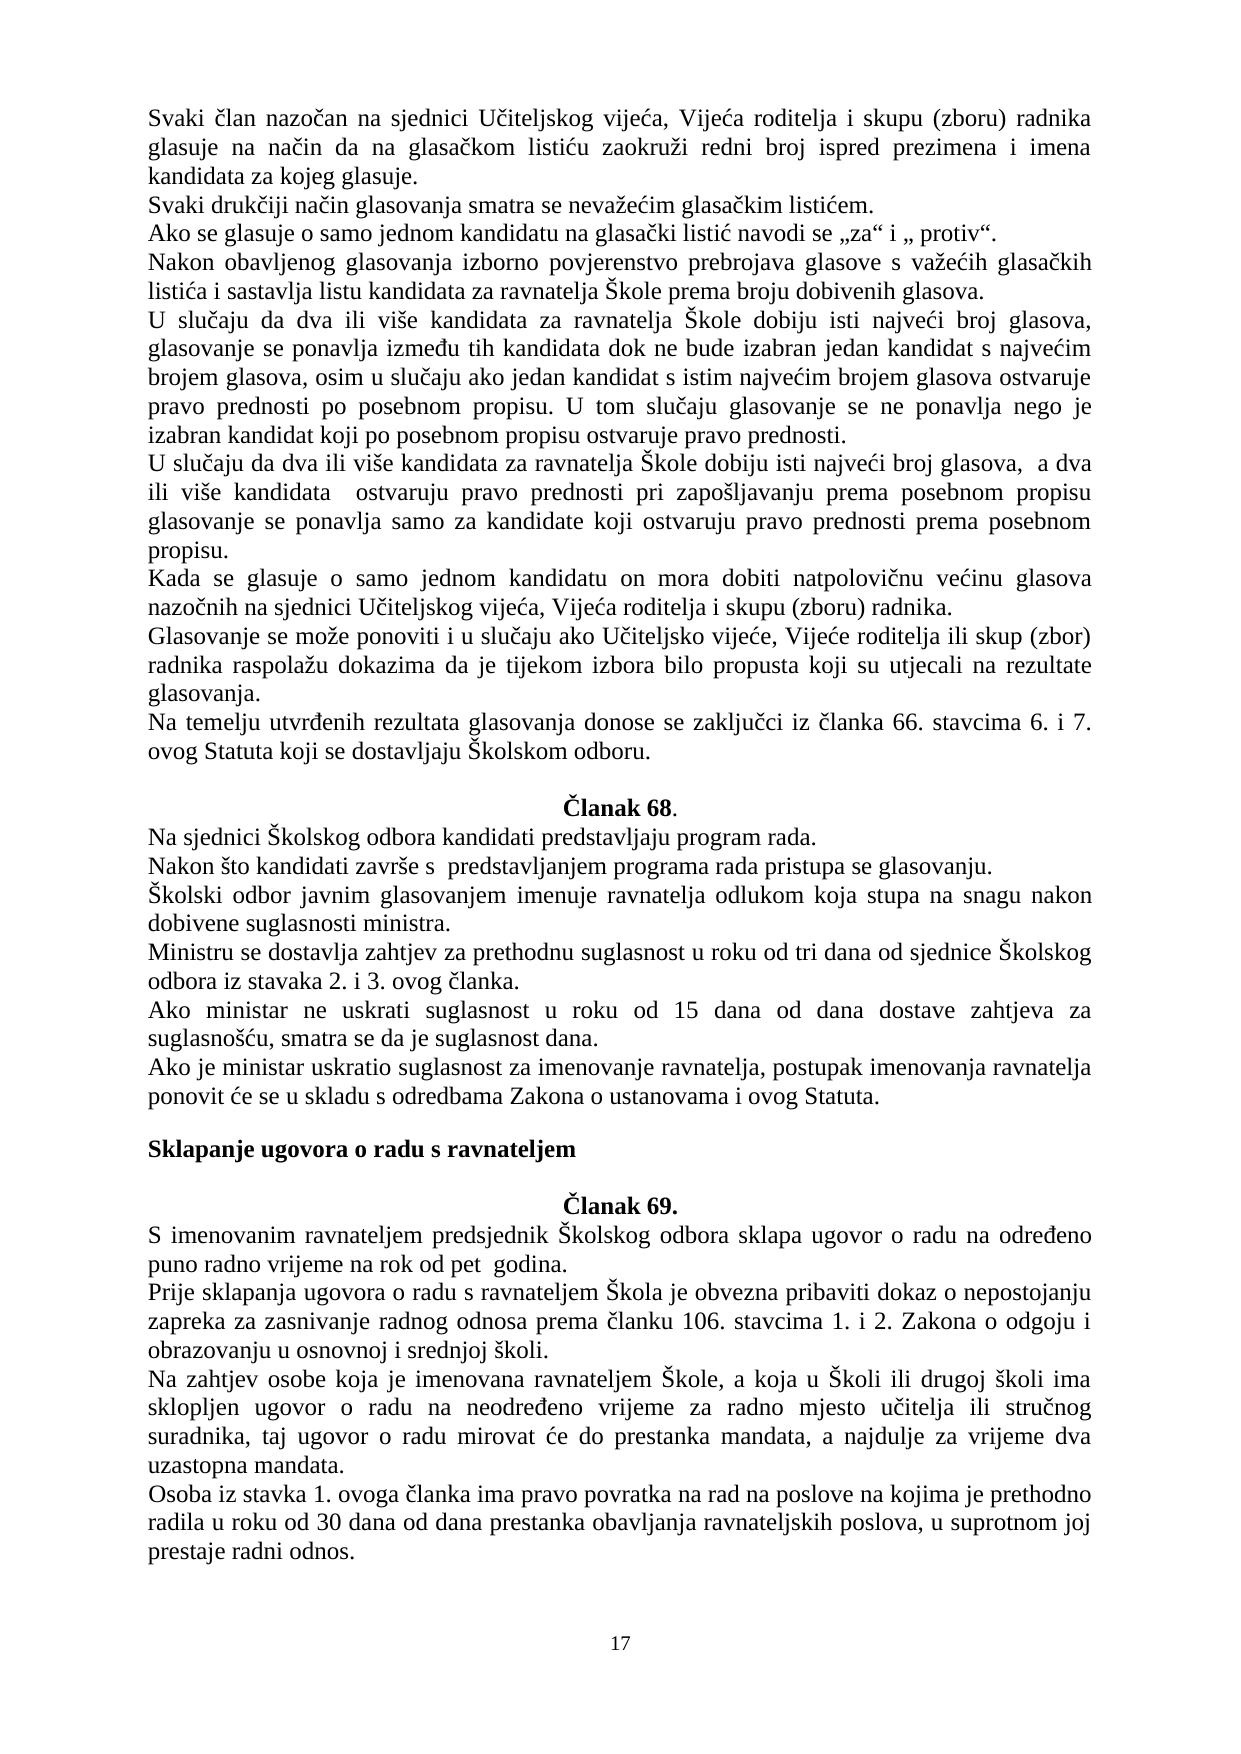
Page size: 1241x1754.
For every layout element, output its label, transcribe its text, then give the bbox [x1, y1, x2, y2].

text Na sjednici Školskog odbora kandidati predstavljaju program rada. [148, 822, 1093, 851]
text S imenovanim ravnateljem predsjednik Školskog odbora sklapa ugovor o radu na određeno puno radno vrijeme na rok od pet godina. [148, 1220, 1093, 1277]
text Svaki drukčiji način glasovanja smatra se nevažećim glasačkim listićem. [148, 190, 1093, 218]
text Sklapanje ugovora o radu s ravnateljem [148, 1134, 1093, 1162]
text Glasovanje se može ponoviti i u slučaju ako Učiteljsko vijeće, Vijeće roditelja ili skup (zbor) radnika raspolažu dokazima da je tijekom izbora bilo propusta koji su utjecali na rezultate glasovanja. [148, 621, 1093, 707]
text Članak 68. [148, 793, 1093, 822]
text Školski odbor javnim glasovanjem imenuje ravnatelja odlukom koja stupa na snagu nakon dobivene suglasnosti ministra. [148, 880, 1093, 937]
text Ako ministar ne uskrati suglasnost u roku od 15 dana od dana dostave zahtjeva za suglasnošću, smatra se da je suglasnost dana. [148, 995, 1093, 1052]
text Na zahtjev osobe koja je imenovana ravnateljem Škole, a koja u Školi ili drugoj školi ima sklopljen ugovor o radu na neodređeno vrijeme za radno mjesto učitelja ili stručnog suradnika, taj ugovor o radu mirovat će do prestanka mandata, a najdulje za vrijeme dva uzastopna mandata. [148, 1364, 1093, 1479]
text Nakon što kandidati završe s predstavljanjem programa rada pristupa se glasovanju. [148, 851, 1093, 880]
text Nakon obavljenog glasovanja izborno povjerenstvo prebrojava glasove s važećih glasačkih listića i sastavlja listu kandidata za ravnatelja Škole prema broju dobivenih glasova. [148, 247, 1093, 305]
text Svaki član nazočan na sjednici Učiteljskog vijeća, Vijeća roditelja i skupu (zboru) radnika glasuje na način da na glasačkom listiću zaokruži redni broj ispred prezimena i imena kandidata za kojeg glasuje. [148, 103, 1093, 190]
text Kada se glasuje o samo jednom kandidatu on mora dobiti natpolovičnu većinu glasova nazočnih na sjednici Učiteljskog vijeća, Vijeća roditelja i skupu (zboru) radnika. [148, 563, 1093, 621]
text U slučaju da dva ili više kandidata za ravnatelja Škole dobiju isti najveći broj glasova, a dva ili više kandidata ostvaruju pravo prednosti pri zapošljavanju prema posebnom propisu glasovanje se ponavlja samo za kandidate koji ostvaruju pravo prednosti prema posebnom propisu. [148, 448, 1093, 563]
text Članak 69. [148, 1191, 1093, 1220]
text U slučaju da dva ili više kandidata za ravnatelja Škole dobiju isti najveći broj glasova, glasovanje se ponavlja između tih kandidata dok ne bude izabran jedan kandidat s najvećim brojem glasova, osim u slučaju ako jedan kandidat s istim najvećim brojem glasova ostvaruje pravo prednosti po posebnom propisu. U tom slučaju glasovanje se ne ponavlja nego je izabran kandidat koji po posebnom propisu ostvaruje pravo prednosti. [148, 305, 1093, 448]
text Na temelju utvrđenih rezultata glasovanja donose se zaključci iz članka 66. stavcima 6. i 7. ovog Statuta koji se dostavljaju Školskom odboru. [148, 707, 1093, 765]
text Ako se glasuje o samo jednom kandidatu na glasački listić navodi se „za“ i „ protiv“. [148, 218, 1093, 247]
text Osoba iz stavka 1. ovoga članka ima pravo povratka na rad na poslove na kojima je prethodno radila u roku od 30 dana od dana prestanka obavljanja ravnateljskih poslova, u suprotnom joj prestaje radni odnos. [129, 1479, 1093, 1565]
text Ministru se dostavlja zahtjev za prethodnu suglasnost u roku od tri dana od sjednice Školskog odbora iz stavaka 2. i 3. ovog članka. [148, 937, 1093, 995]
text Ako je ministar uskratio suglasnost za imenovanje ravnatelja, postupak imenovanja ravnatelja ponovit će se u skladu s odredbama Zakona o ustanovama i ovog Statuta. [148, 1052, 1093, 1110]
text Prije sklapanja ugovora o radu s ravnateljem Škola je obvezna pribaviti dokaz o nepostojanju zapreka za zasnivanje radnog odnosa prema članku 106. stavcima 1. i 2. Zakona o odgoju i obrazovanju u osnovnoj i srednjoj školi. [148, 1277, 1093, 1364]
